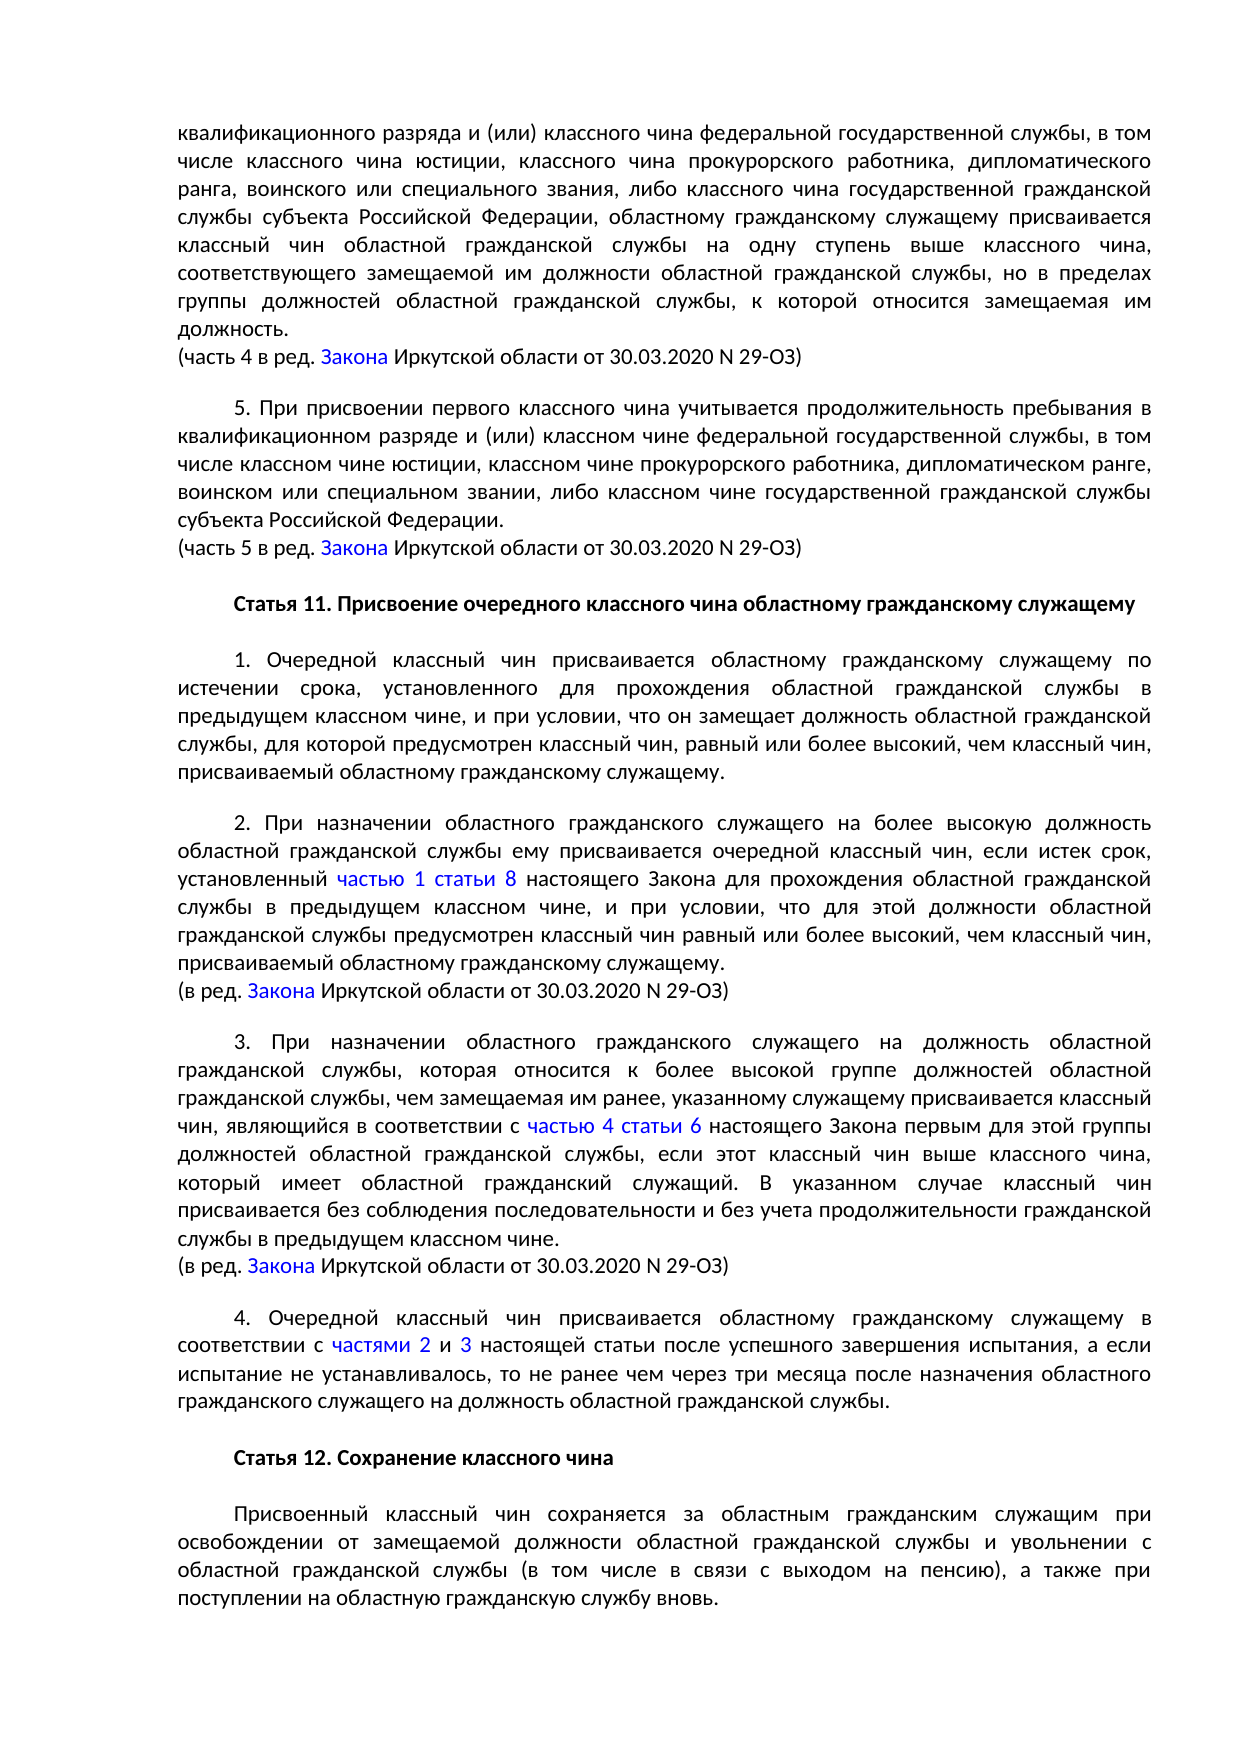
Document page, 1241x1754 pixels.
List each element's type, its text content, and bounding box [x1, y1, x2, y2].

text 1. Очередной классный чин присваивается областному гражданскому служащему по истечении срока, установленного для прохождения областной гражданской службы в предыдущем классном чине, и при условии, что он замещает должность областной гражданской службы, для которой предусмотрен классный чин, равный или более высокий, чем классный чин, присваиваемый областному гражданскому служащему. [177, 645, 1152, 786]
text 5. При присвоении первого классного чина учитывается продолжительность пребывания в квалификационном разряде и (или) классном чине федеральной государственной службы, в том числе классном чине юстиции, классном чине прокурорского работника, дипломатическом ранге, воинском или специальном звании, либо классном чине государственной гражданской службы субъекта Российской Федерации. [177, 393, 1152, 533]
text (часть 4 в ред. Закона Иркутской области от 30.03.2020 N 29-ОЗ) [177, 342, 1152, 370]
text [177, 118, 1152, 342]
text Присвоенный классный чин сохраняется за областным гражданским служащим при освобождении от замещаемой должности областной гражданской службы и увольнении с областной гражданской службы (в том числе в связи с выходом на пенсию), а также при поступлении на областную гражданскую службу вновь. [177, 1499, 1152, 1611]
title Статья 11. Присвоение очередного классного чина областному гражданскому служащему [177, 589, 1152, 617]
text 4. Очередной классный чин присваивается областному гражданскому служащему в соответствии с частями 2 и 3 настоящей статьи после успешного завершения испытания, а если испытание не устанавливалось, то не ранее чем через три месяца после назначения областного гражданского служащего на должность областной гражданской службы. [177, 1303, 1152, 1415]
text (в ред. Закона Иркутской области от 30.03.2020 N 29-ОЗ) [177, 977, 1152, 1004]
text 3. При назначении областного гражданского служащего на должность областной гражданской службы, которая относится к более высокой группе должностей областной гражданской службы, чем замещаемая им ранее, указанному служащему присваивается классный чин, являющийся в соответствии с частью 4 статьи 6 настоящего Закона первым для этой группы должностей областной гражданской службы, если этот классный чин выше классного чина, который имеет областной гражданский служащий. В указанном случае классный чин присваивается без соблюдения последовательности и без учета продолжительности гражданской службы в предыдущем классном чине. [177, 1027, 1152, 1252]
text 2. При назначении областного гражданского служащего на более высокую должность областной гражданской службы ему присваивается очередной классный чин, если истек срок, установленный частью 1 статьи 8 настоящего Закона для прохождения областной гражданской службы в предыдущем классном чине, и при условии, что для этой должности областной гражданской службы предусмотрен классный чин равный или более высокий, чем классный чин, присваиваемый областному гражданскому служащему. [177, 808, 1152, 977]
text (часть 5 в ред. Закона Иркутской области от 30.03.2020 N 29-ОЗ) [177, 533, 1152, 561]
text (в ред. Закона Иркутской области от 30.03.2020 N 29-ОЗ) [177, 1252, 1152, 1280]
title Статья 12. Сохранение классного чина [177, 1443, 1152, 1471]
